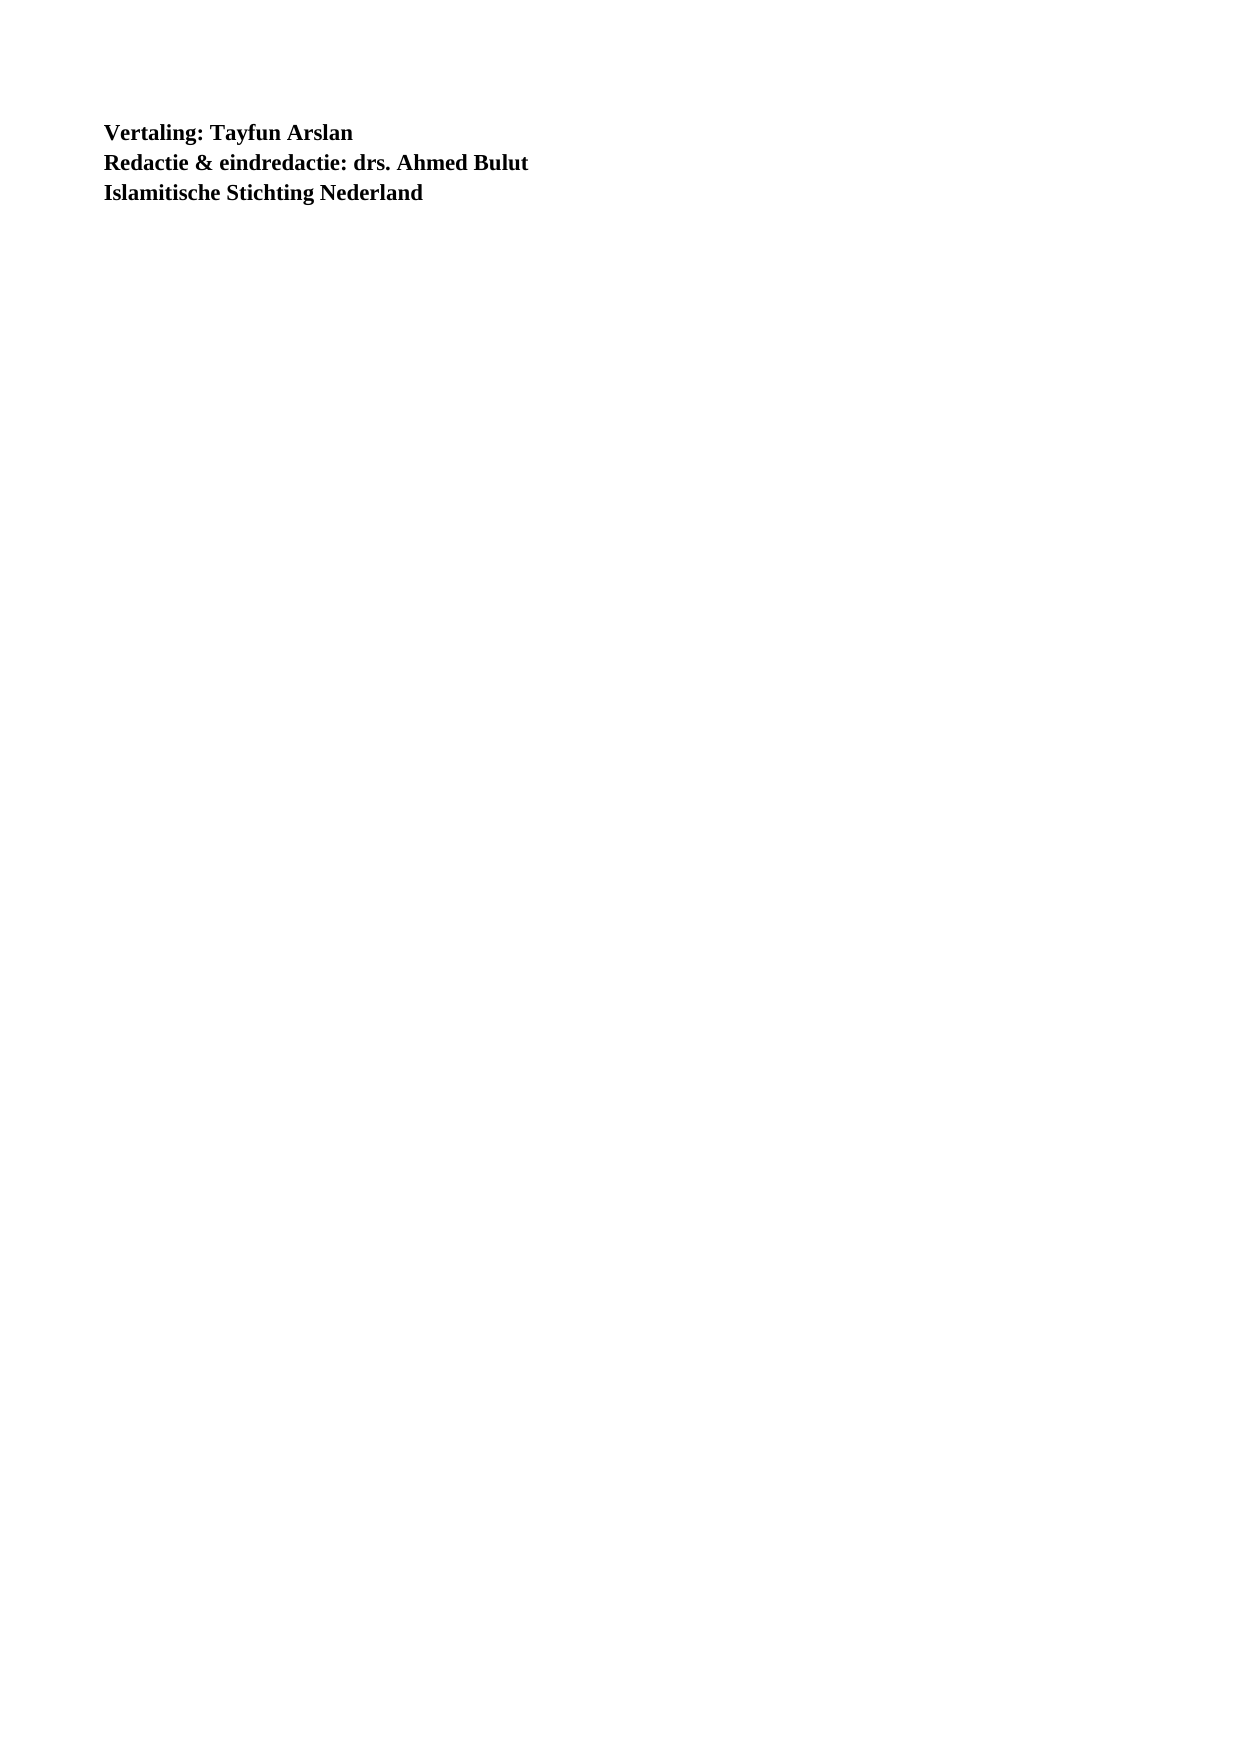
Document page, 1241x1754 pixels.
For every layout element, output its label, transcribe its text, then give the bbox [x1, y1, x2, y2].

text Redactie & eindredactie: drs. Ahmed Bulut [103, 149, 591, 175]
text Vertaling: Tayfun Arslan [103, 119, 591, 145]
text Islamitische Stichting Nederland [103, 179, 591, 206]
